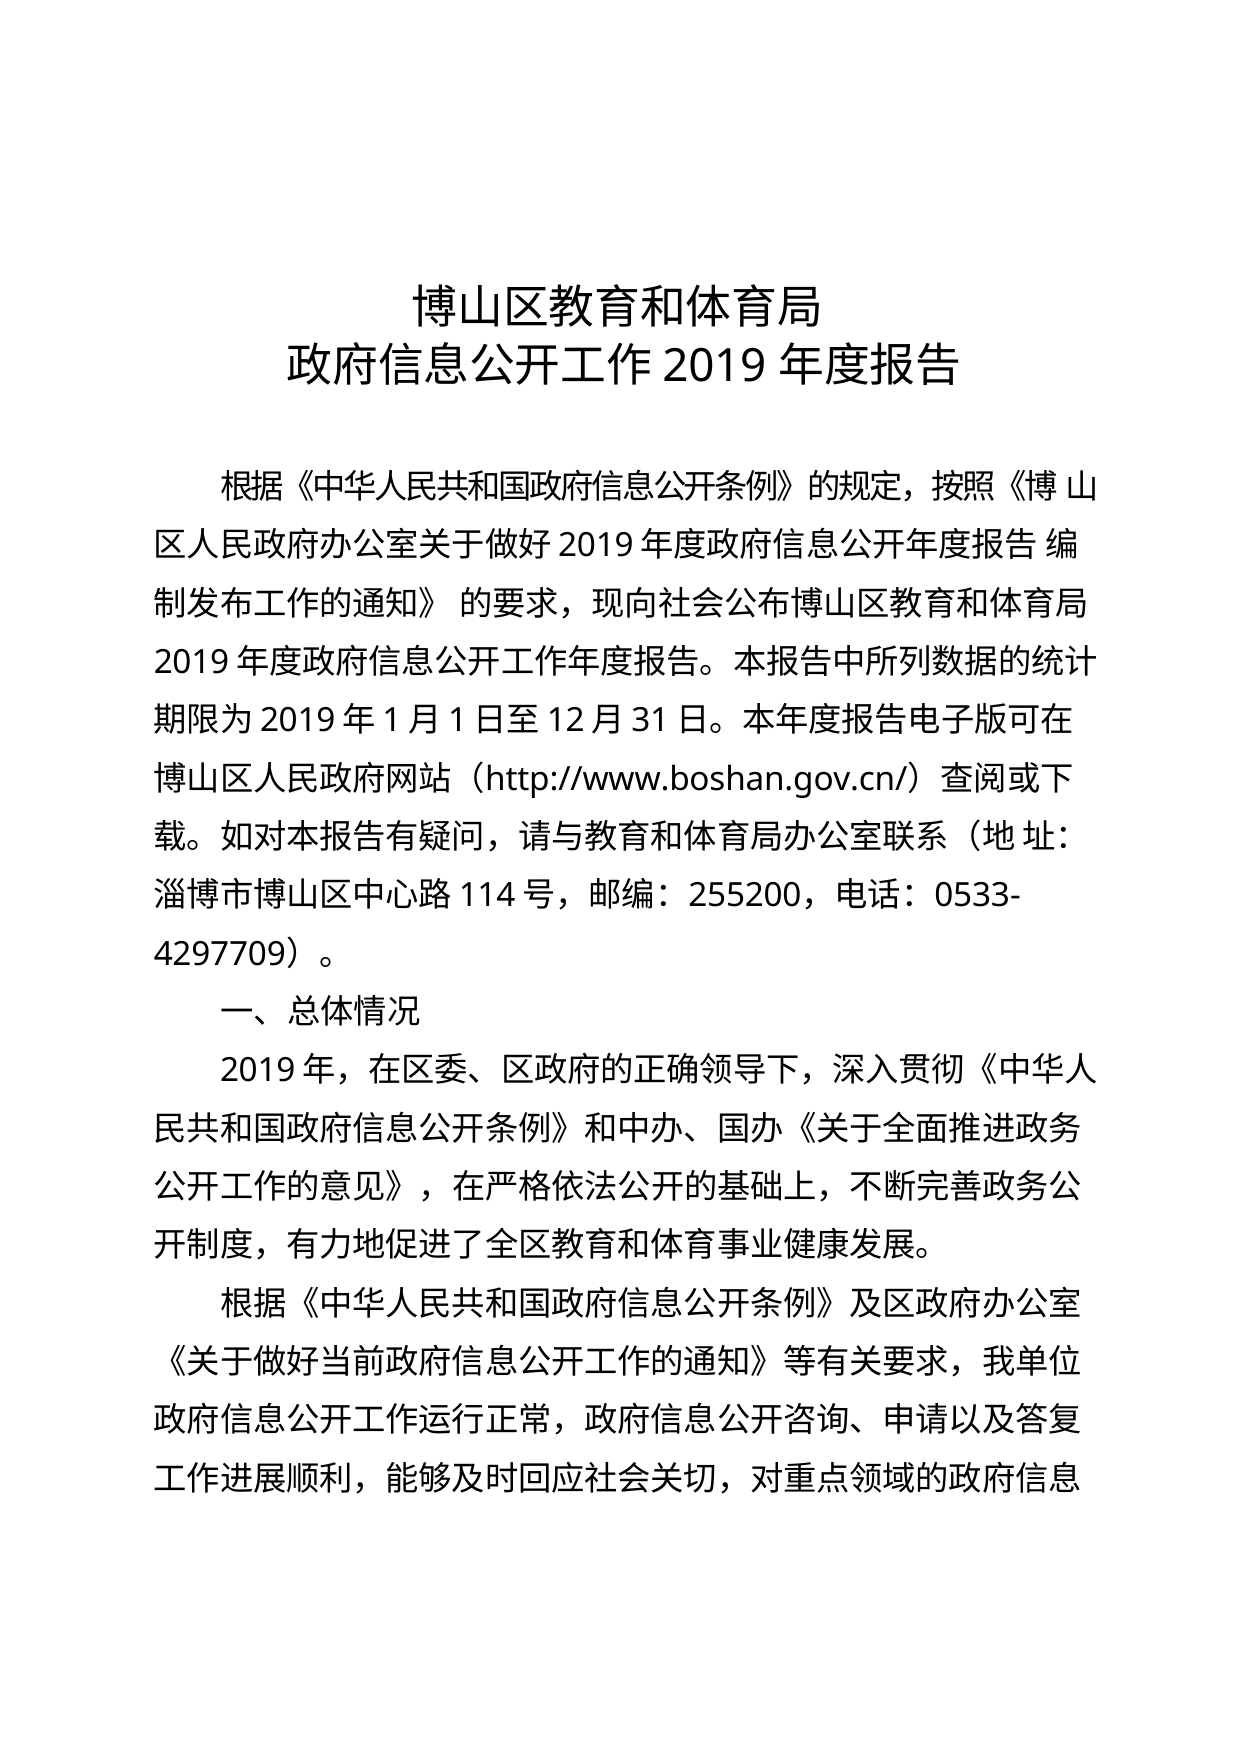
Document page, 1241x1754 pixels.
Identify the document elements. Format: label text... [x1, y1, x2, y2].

text 根据《中华人民共和国政府信息公开条例》的规定，按照《博 山区人民政府办公室关于做好2019年度政府信息公开年度报告 编制发布工作的通知》 的要求，现向社会公布博山区教育和体育局2019年度政府信息公开工作年度报告。本报告中所列数据的统计期限为2019年1月1日至12月31日。本年度报告电子版可在博山区人民政府网站（http://www.boshan.gov.cn/）查阅或下载。如对本报告有疑问，请与教育和体育局办公室联系（地 址：淄博市博山区中心路114号，邮编：255200，电话：0533-4297709）。 [153, 452, 1098, 977]
text 博山区教育和体育局 [153, 277, 1098, 335]
text 2019年，在区委、区政府的正确领导下，深入贯彻《中华人民共和国政府信息公开条例》和中办、国办《关于全面推进政务 公开工作的意见》，在严格依法公开的基础上，不断完善政务公开制度，有力地促进了全区教育和体育事业健康发展。 [153, 1035, 1098, 1268]
text 一、总体情况 [153, 977, 1098, 1035]
text 政府信息公开工作 2019 年度报告 [153, 335, 1098, 393]
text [153, 1268, 1098, 1502]
